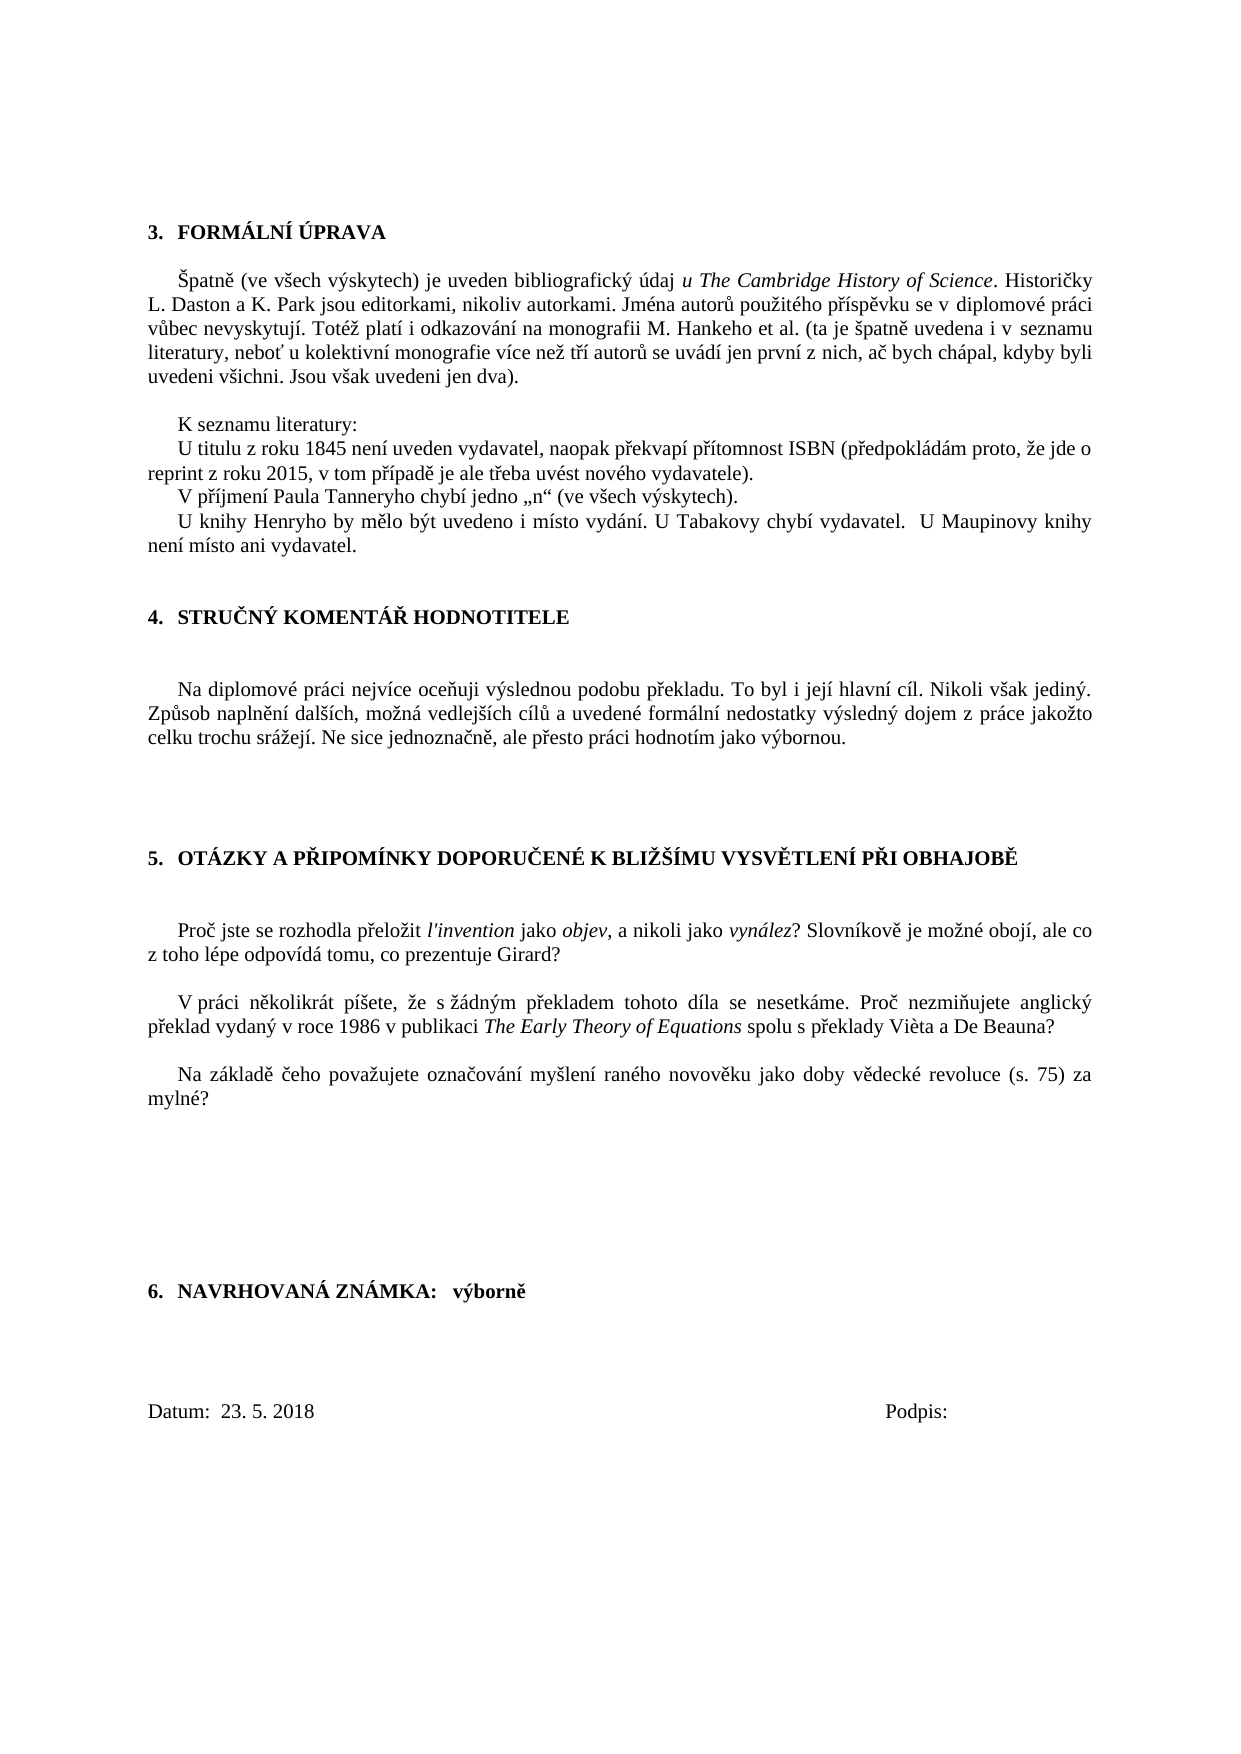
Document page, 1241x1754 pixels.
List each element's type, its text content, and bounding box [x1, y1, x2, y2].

text Datum: 23. 5. 2018 Podpis: [148, 1399, 1093, 1423]
text V práci několikrát píšete, že s žádným překladem tohoto díla se nesetkáme. Proč nezmiňujete anglický překlad vydaný v roce 1986 v publikaci The Early Theory of Equations spolu s překlady Vièta a De Beauna? [148, 990, 1093, 1038]
text 3. FORMÁLNÍ ÚPRAVA [148, 220, 1093, 244]
text U knihy Henryho by mělo být uvedeno i místo vydání. U Tabakovy chybí vydavatel. U Maupinovy knihy není místo ani vydavatel. [148, 508, 1093, 557]
text V příjmení Paula Tanneryho chybí jedno „n“ (ve všech výskytech). [148, 484, 1093, 508]
text Na základě čeho považujete označování myšlení raného novověku jako doby vědecké revoluce (s. 75) za mylné? [148, 1062, 1093, 1110]
text Na diplomové práci nejvíce oceňuji výslednou podobu překladu. To byl i její hlavní cíl. Nikoli však jediný. Způsob naplnění dalších, možná vedlejších cílů a uvedené formální nedostatky výsledný dojem z práce jakožto celku trochu srážejí. Ne sice jednoznačně, ale přesto práci hodnotím jako výbornou. [148, 677, 1093, 749]
text 5. OTÁZKY A PŘIPOMÍNKY DOPORUČENÉ K BLIŽŠÍMU VYSVĚTLENÍ PŘI OBHAJOBĚ [148, 845, 1093, 869]
text Proč jste se rozhodla přeložit l'invention jako objev, a nikoli jako vynález? Slovníkově je možné obojí, ale co z toho lépe odpovídá tomu, co prezentuje Girard? [148, 918, 1093, 966]
text Špatně (ve všech výskytech) je uveden bibliografický údaj u The Cambridge History of Science. Historičky L. Daston a K. Park jsou editorkami, nikoliv autorkami. Jména autorů použitého příspěvku se v diplomové práci vůbec nevyskytují. Totéž platí i odkazování na monografii M. Hankeho et al. (ta je špatně uvedena i v seznamu literatury, neboť u kolektivní monografie více než tří autorů se uvádí jen první z nich, ač bych chápal, kdyby byli uvedeni všichni. Jsou však uvedeni jen dva). [148, 268, 1093, 388]
text K seznamu literatury: [148, 412, 1093, 436]
text U titulu z roku 1845 není uveden vydavatel, naopak překvapí přítomnost ISBN (předpokládám proto, že jde o reprint z roku 2015, v tom případě je ale třeba uvést nového vydavatele). [148, 436, 1093, 484]
text 6. NAVRHOVANÁ ZNÁMKA: výborně [148, 1278, 1093, 1303]
text 4. STRUČNÝ KOMENTÁŘ HODNOTITELE [148, 605, 1093, 629]
